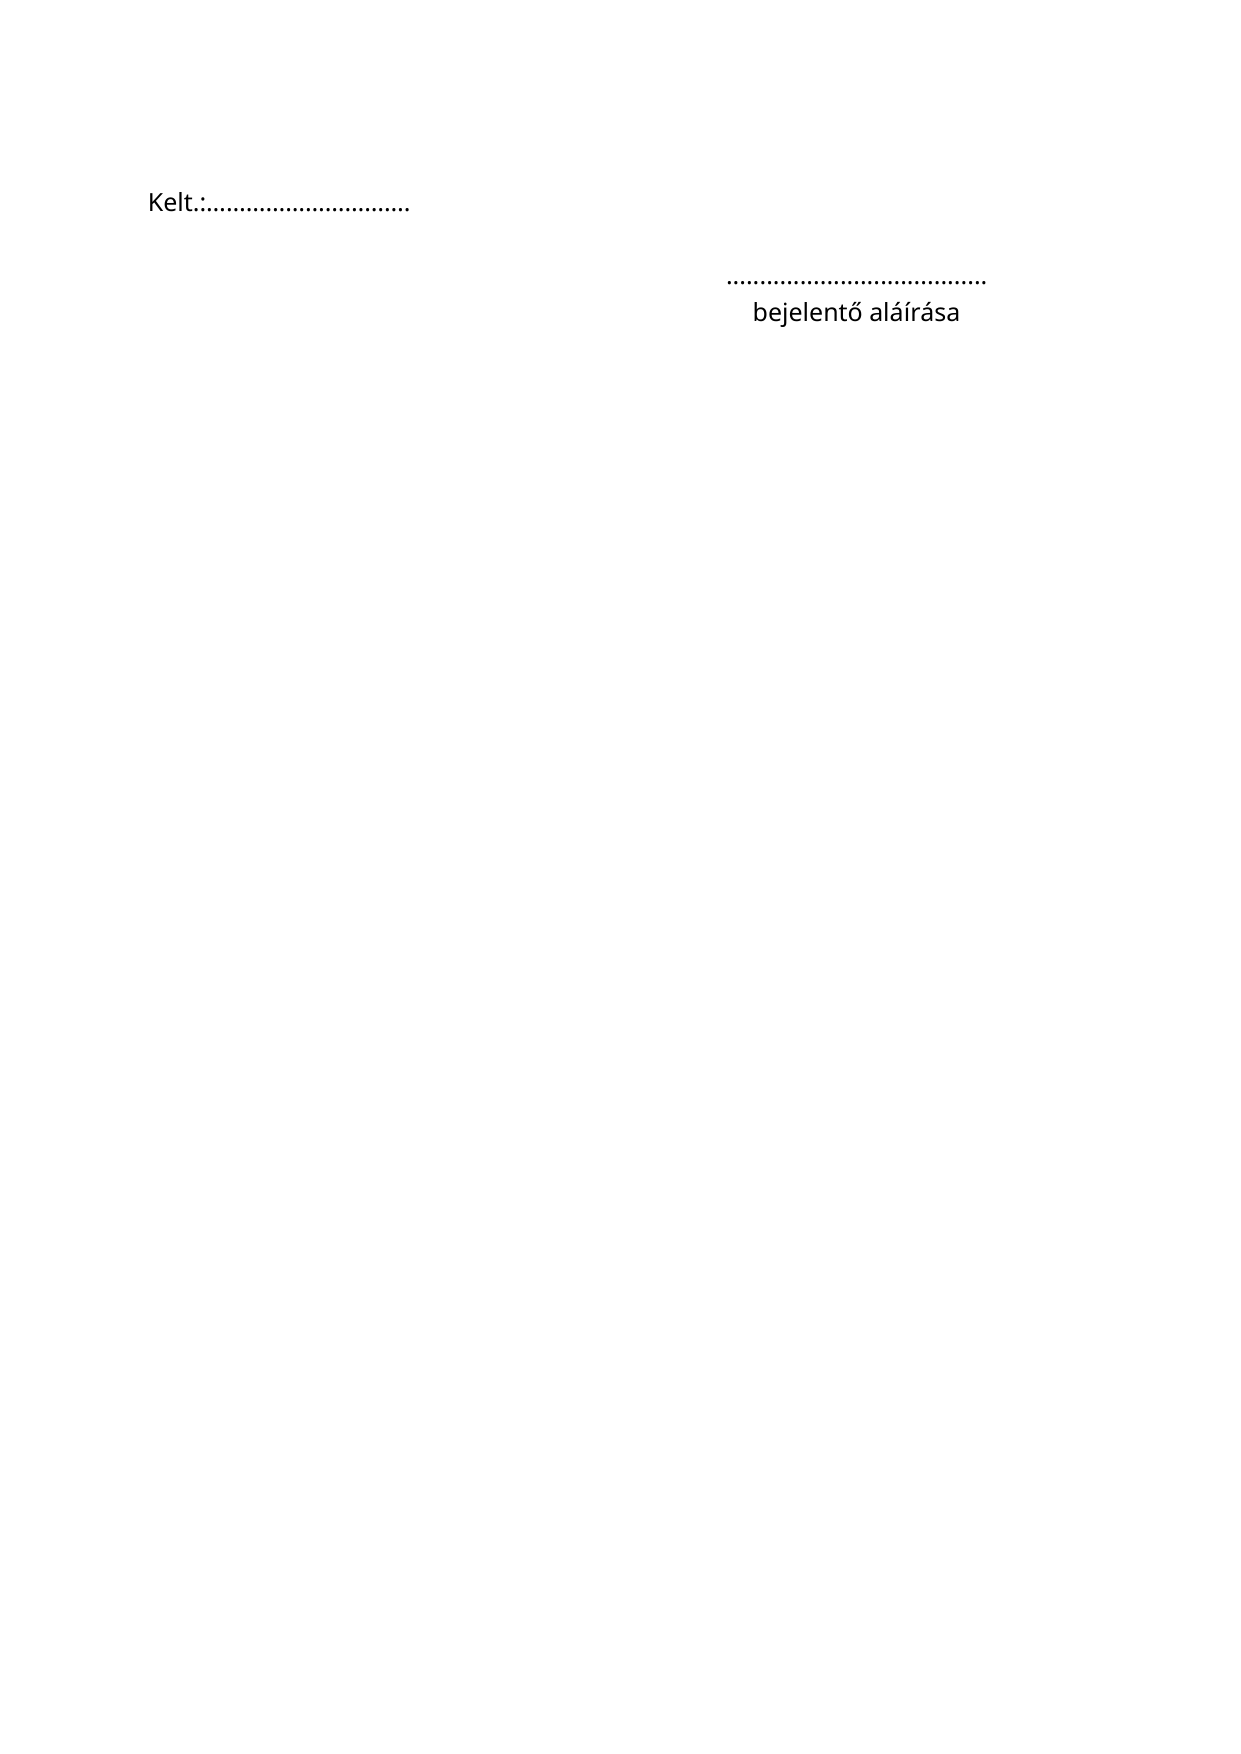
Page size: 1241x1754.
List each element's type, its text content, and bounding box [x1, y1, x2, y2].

text Kelt.:…………………………. [148, 184, 1093, 218]
text bejelentő aláírása [620, 295, 1093, 329]
text ....................................... [620, 258, 1093, 292]
